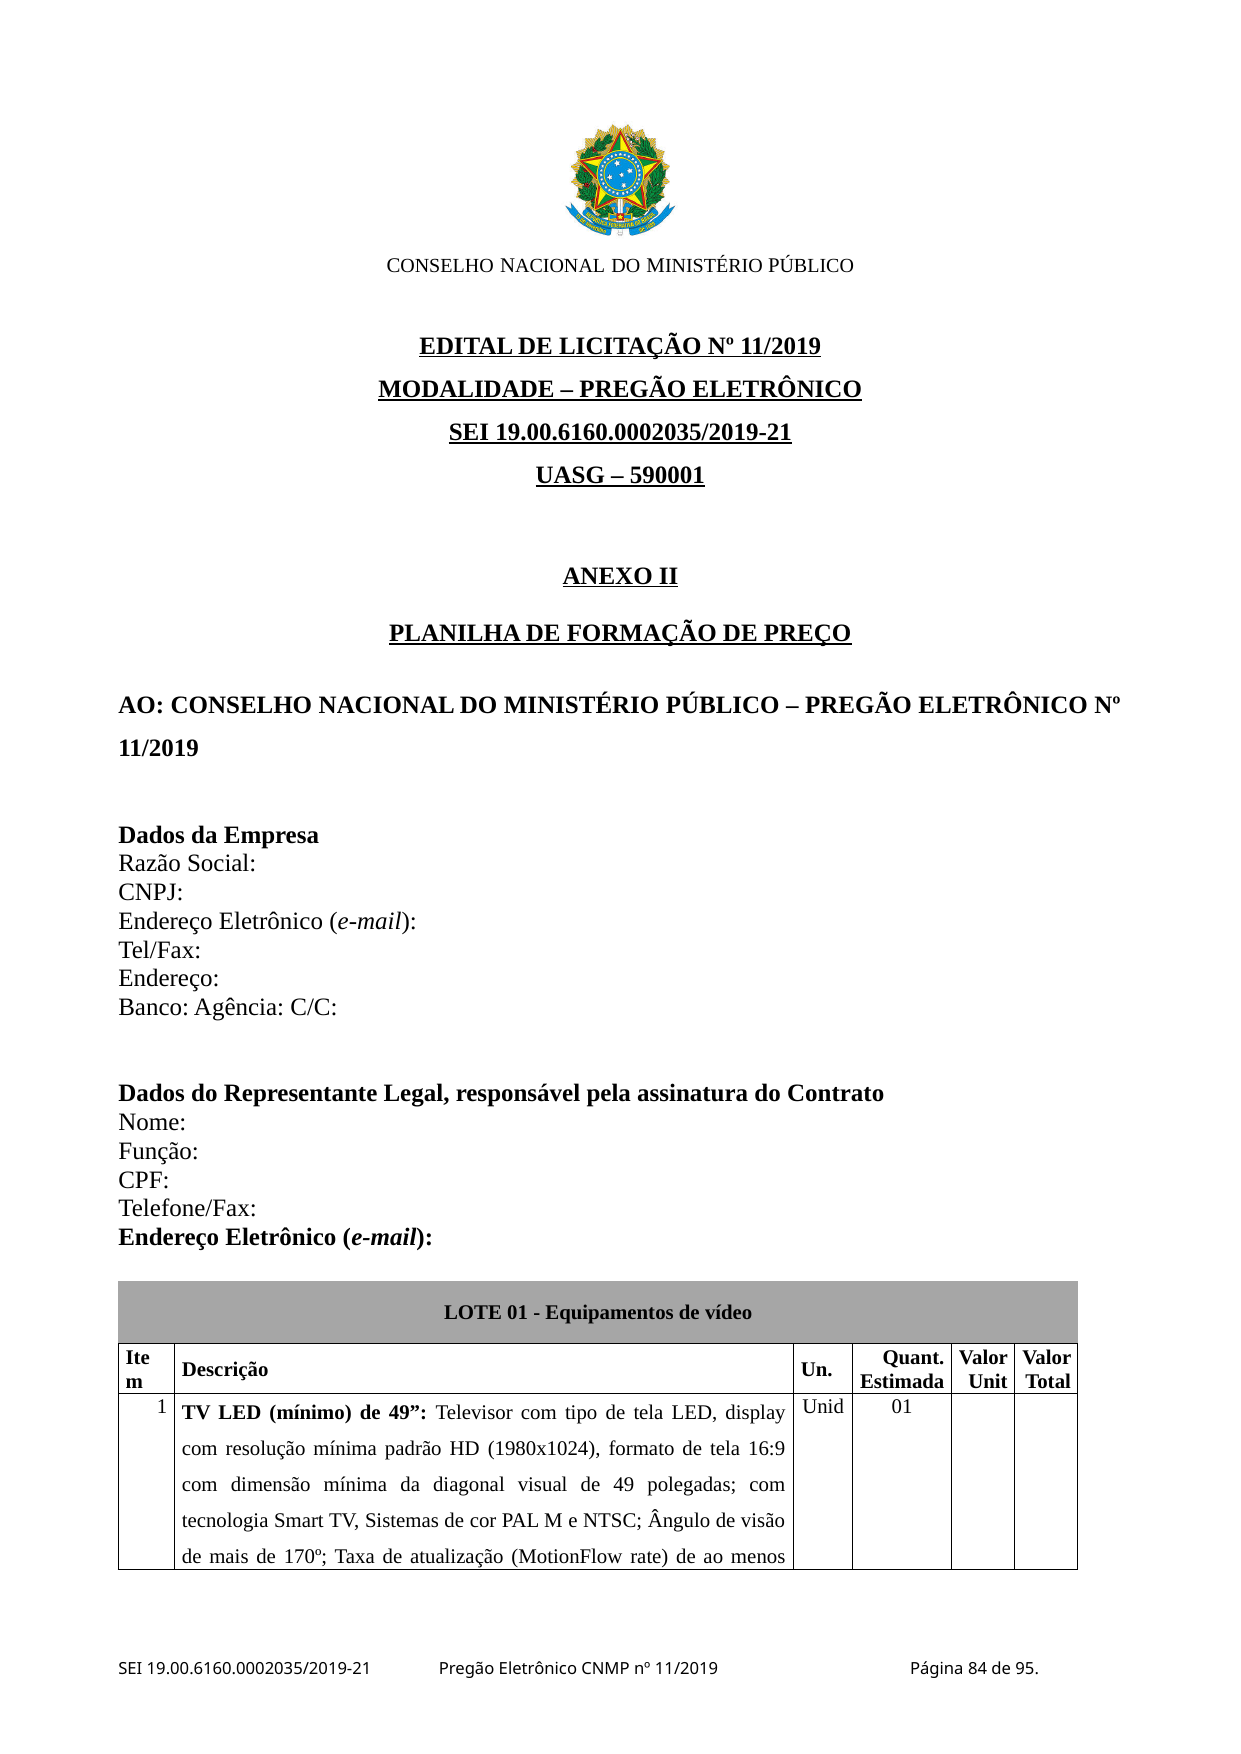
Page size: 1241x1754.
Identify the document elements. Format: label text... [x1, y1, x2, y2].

text UASG – 590001 [118, 460, 1122, 489]
text Banco: Agência: C/C: [118, 992, 1122, 1021]
table_cell Item [119, 1344, 174, 1393]
text CNPJ: [118, 877, 1106, 906]
text SEI 19.00.6160.0002035/2019-21 [118, 417, 1122, 446]
table_cell [1015, 1394, 1077, 1568]
text AO: CONSELHO NACIONAL DO MINISTÉRIO PÚBLICO – PREGÃO ELETRÔNICO Nº 11/2019 [118, 690, 1122, 762]
text Telefone/Fax: [118, 1193, 1122, 1222]
table_header LOTE 01 - Equipamentos de vídeo [118, 1281, 1078, 1343]
text CPF: [118, 1165, 1122, 1193]
table_cell [952, 1394, 1014, 1568]
text Tel/Fax: [118, 935, 1122, 963]
text MODALIDADE – PREGÃO ELETRÔNICO [118, 374, 1122, 403]
text PLANILHA DE FORMAÇÃO DE PREÇO [118, 618, 1122, 647]
text Endereço Eletrônico (e-mail): [118, 906, 1106, 935]
table_cell Valor Total [1015, 1344, 1077, 1393]
text Razão Social: [118, 848, 1106, 877]
table_cell 01 [853, 1394, 951, 1568]
text Função: [118, 1136, 1122, 1165]
text EDITAL DE LICITAÇÃO Nº 11/2019 [118, 331, 1122, 360]
table_cell Descrição [175, 1344, 793, 1393]
table_cell 1 [119, 1394, 174, 1568]
text Nome: [118, 1107, 1122, 1136]
text Endereço: [118, 963, 1122, 992]
text Dados do Representante Legal, responsável pela assinatura do Contrato [118, 1078, 1122, 1107]
text Dados da Empresa [118, 820, 1106, 848]
table_cell Unid [794, 1394, 852, 1568]
text Endereço Eletrônico (e-mail): [118, 1222, 1122, 1251]
table_cell Quant. Estimada [853, 1344, 951, 1393]
text ANEXO II [118, 561, 1122, 590]
table_cell Valor Unit [952, 1344, 1014, 1393]
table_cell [175, 1394, 793, 1568]
table_cell Un. [794, 1344, 852, 1393]
